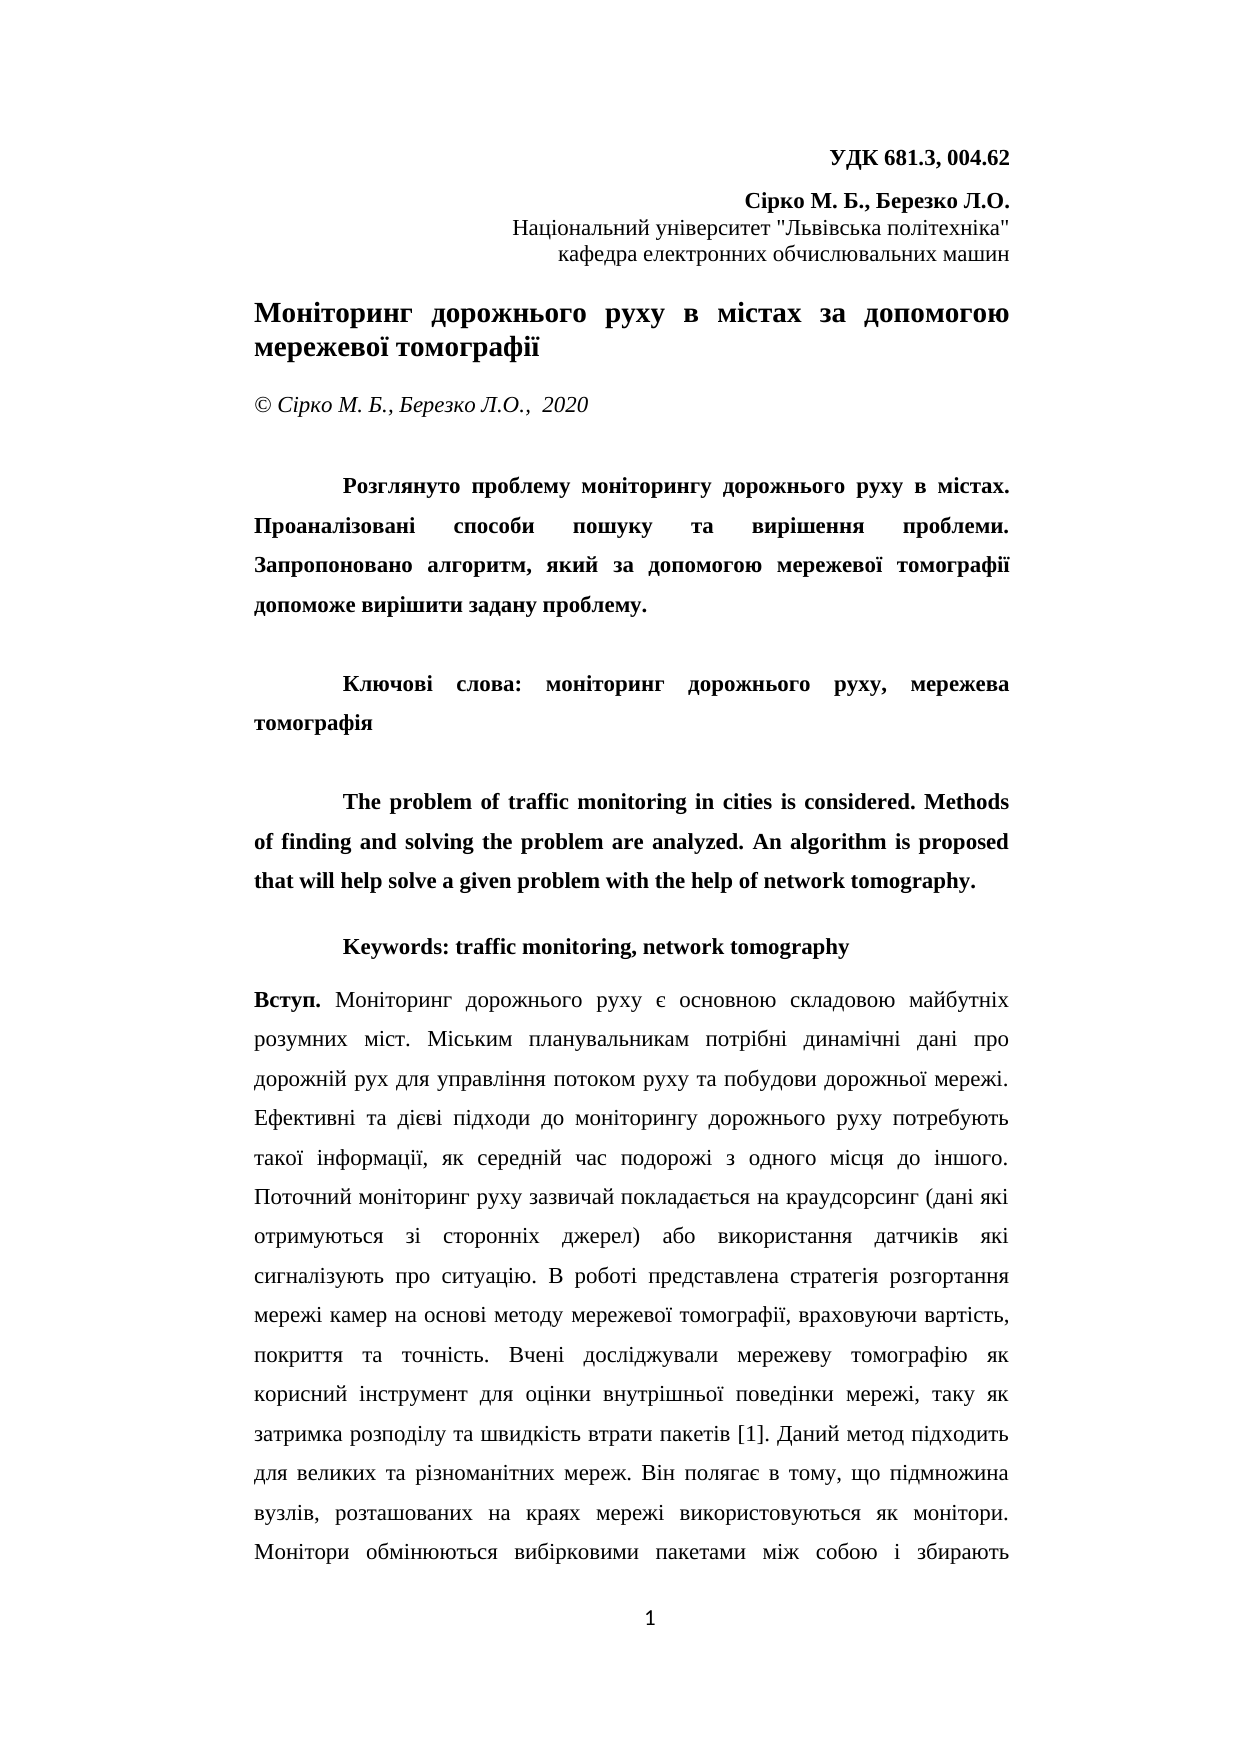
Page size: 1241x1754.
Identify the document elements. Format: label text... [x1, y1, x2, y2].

text Сірко М. Б., Березко Л.О. [254, 187, 1010, 214]
text Національний університет "Львівська політехніка" [254, 214, 1010, 240]
text УДК 681.3, 004.62 [254, 144, 1010, 171]
text Keywords: traffic monitoring, network tomography [254, 933, 1010, 959]
text The problem of traffic monitoring in cities is considered. Methods of finding and solving the problem are analyzed. An algorithm is proposed that will help solve a given problem with the help of network tomography. [254, 788, 1010, 893]
text © Сірко М. Б., Березко Л.О., 2020 [254, 391, 1010, 417]
text Розглянуто проблему моніторингу дорожнього руху в містах. Проаналізовані способи пошуку та вирішення проблеми. Запропоновано алгоритм, який за допомогою мережевої томографії допоможе вирішити задану проблему. [254, 472, 1010, 617]
text Ключові слова: моніторинг дорожнього руху, мережева томографія [254, 670, 1010, 736]
text Моніторинг дорожнього руху в містах за допомогою мережевої томографії [254, 295, 1010, 362]
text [254, 986, 1010, 1565]
text кафедра електронних обчислювальних машин [254, 240, 1010, 266]
